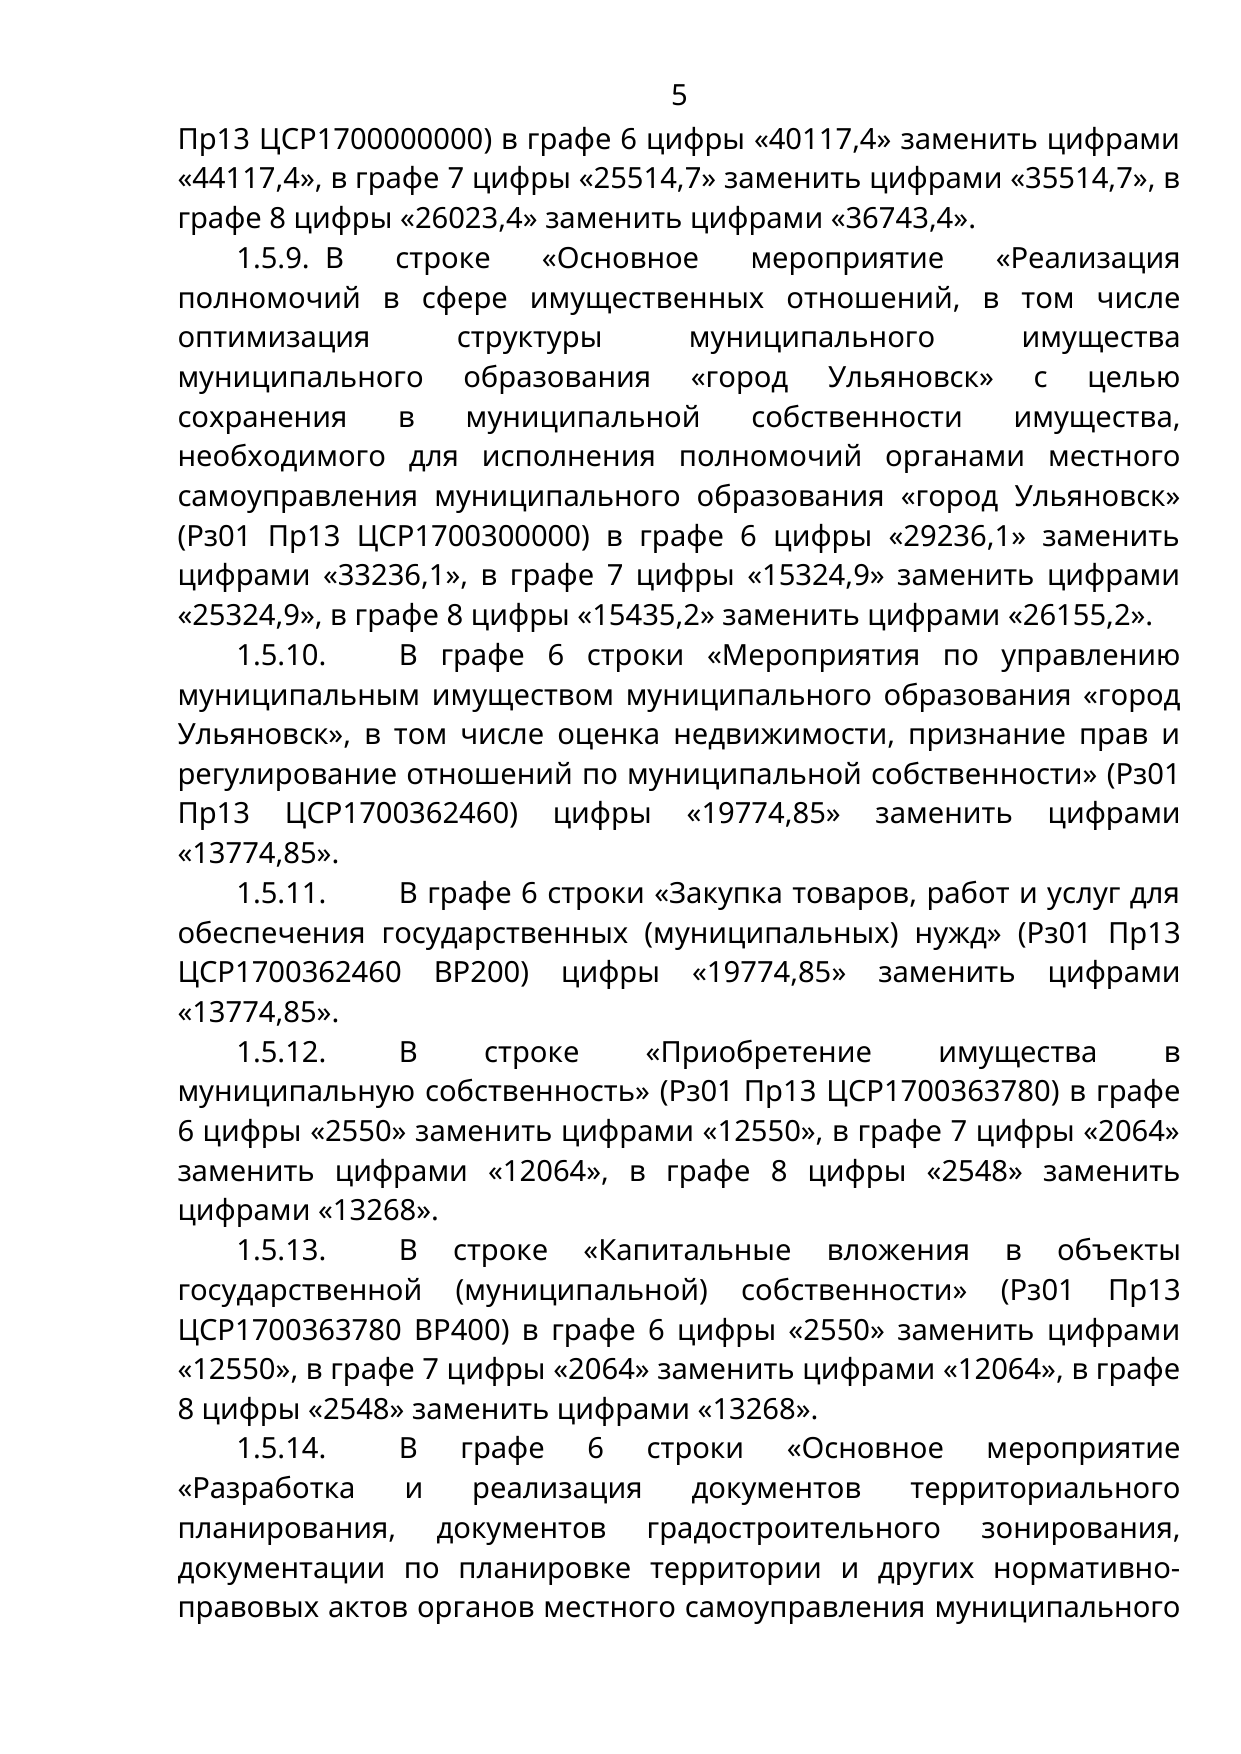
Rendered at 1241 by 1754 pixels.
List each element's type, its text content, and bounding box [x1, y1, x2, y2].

list В графе 6 строки «Мероприятия по управлению муниципальным имуществом муниципального образования «город Ульяновск», в том числе оценка недвижимости, признание прав и регулирование отношений по муниципальной собственности» (Рз01 Пр13 ЦСР1700362460) цифры «19774,85» заменить цифрами «13774,85». [177, 634, 1181, 872]
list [177, 118, 1181, 237]
list В графе 6 строки «Закупка товаров, работ и услуг для обеспечения государственных (муниципальных) нужд» (Рз01 Пр13 ЦСР1700362460 ВР200) цифры «19774,85» заменить цифрами «13774,85». [177, 872, 1181, 1031]
list В строке «Капитальные вложения в объекты государственной (муниципальной) собственности» (Рз01 Пр13 ЦСР1700363780 ВР400) в графе 6 цифры «2550» заменить цифрами «12550», в графе 7 цифры «2064» заменить цифрами «12064», в графе 8 цифры «2548» заменить цифрами «13268». [177, 1229, 1181, 1428]
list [177, 1428, 1181, 1626]
list В строке «Основное мероприятие «Реализация полномочий в сфере имущественных отношений, в том числе оптимизация структуры муниципального имущества муниципального образования «город Ульяновск» с целью сохранения в муниципальной собственности имущества, необходимого для исполнения полномочий органами местного самоуправления муниципального образования «город Ульяновск» (Рз01 Пр13 ЦСР1700300000) в графе 6 цифры «29236,1» заменить цифрами «33236,1», в графе 7 цифры «15324,9» заменить цифрами «25324,9», в графе 8 цифры «15435,2» заменить цифрами «26155,2». [177, 237, 1181, 634]
list В строке «Приобретение имущества в муниципальную собственность» (Рз01 Пр13 ЦСР1700363780) в графе 6 цифры «2550» заменить цифрами «12550», в графе 7 цифры «2064» заменить цифрами «12064», в графе 8 цифры «2548» заменить цифрами «13268». [177, 1031, 1181, 1229]
